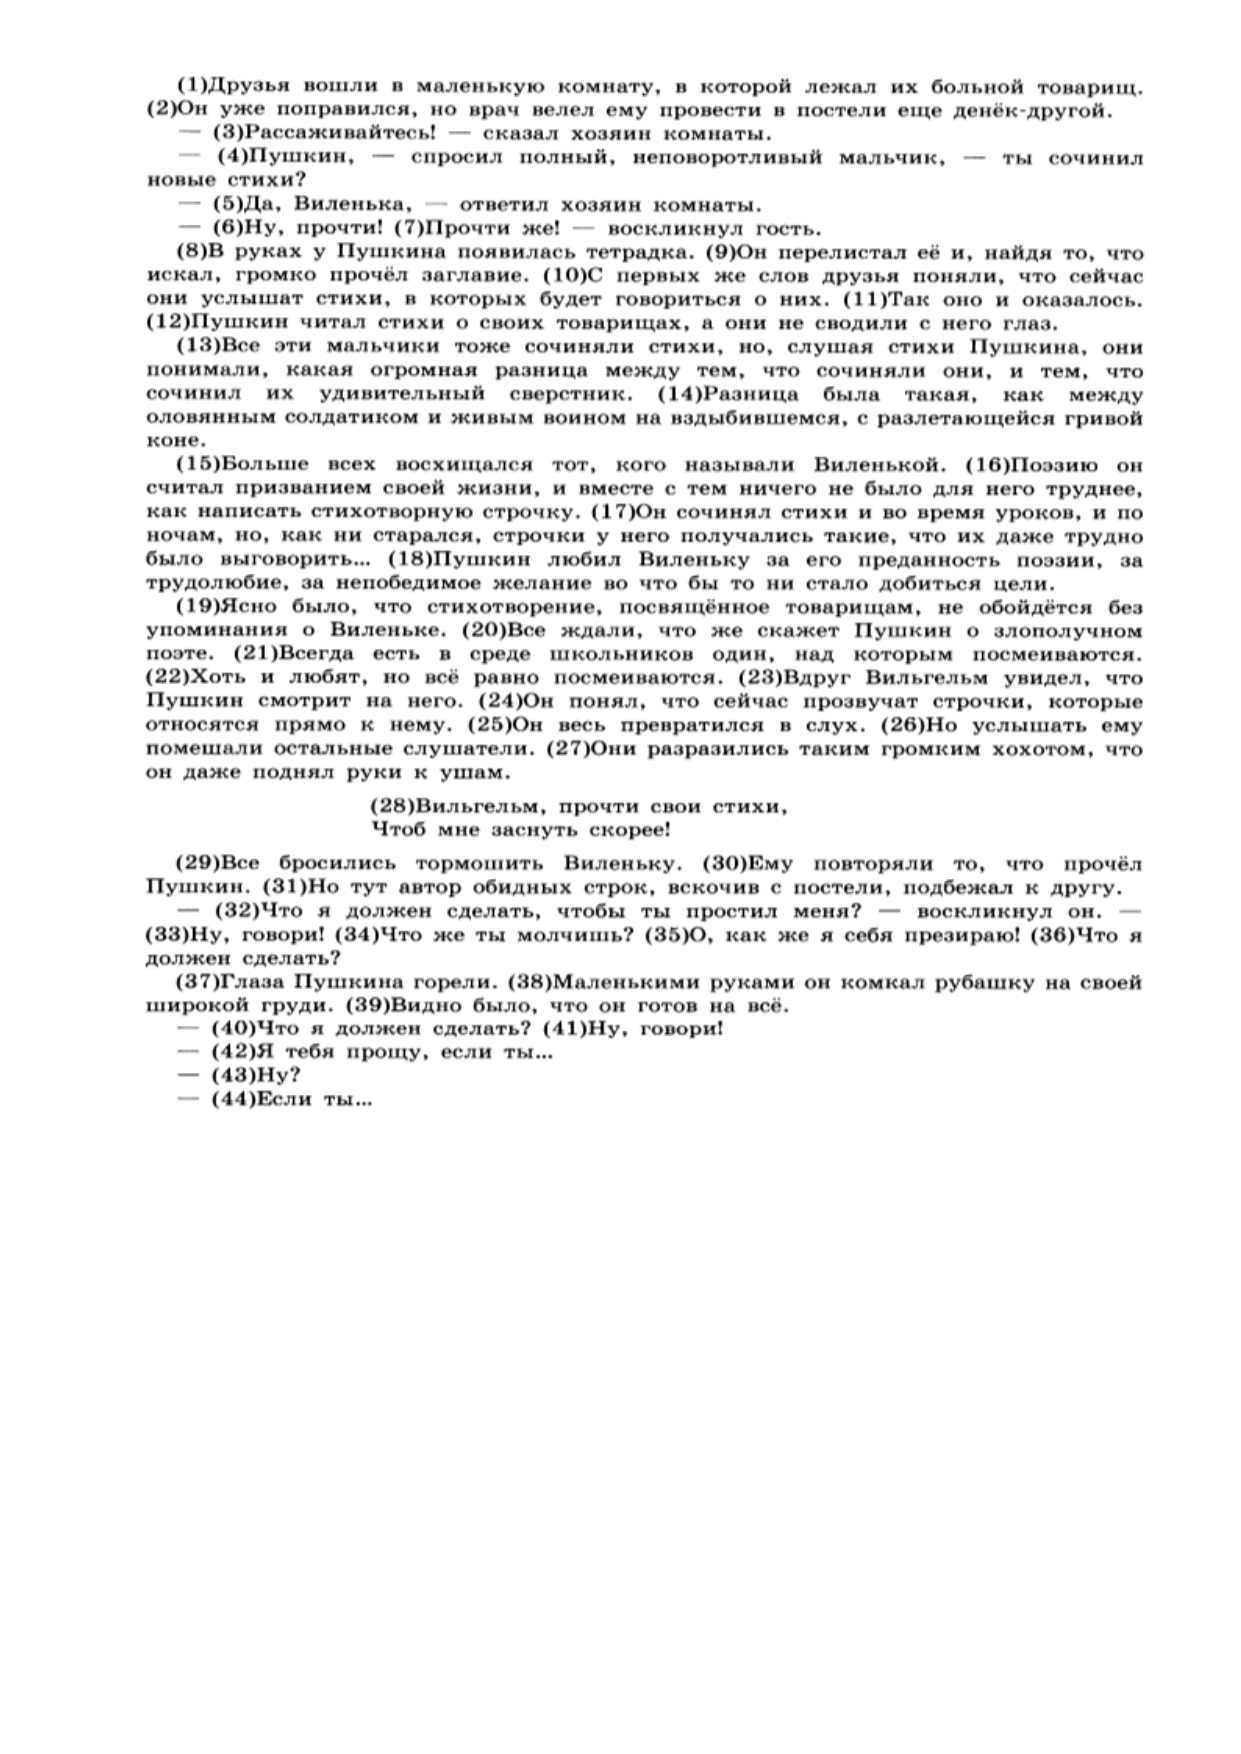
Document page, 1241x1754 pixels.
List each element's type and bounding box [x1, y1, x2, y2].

picture [118, 59, 1168, 1119]
